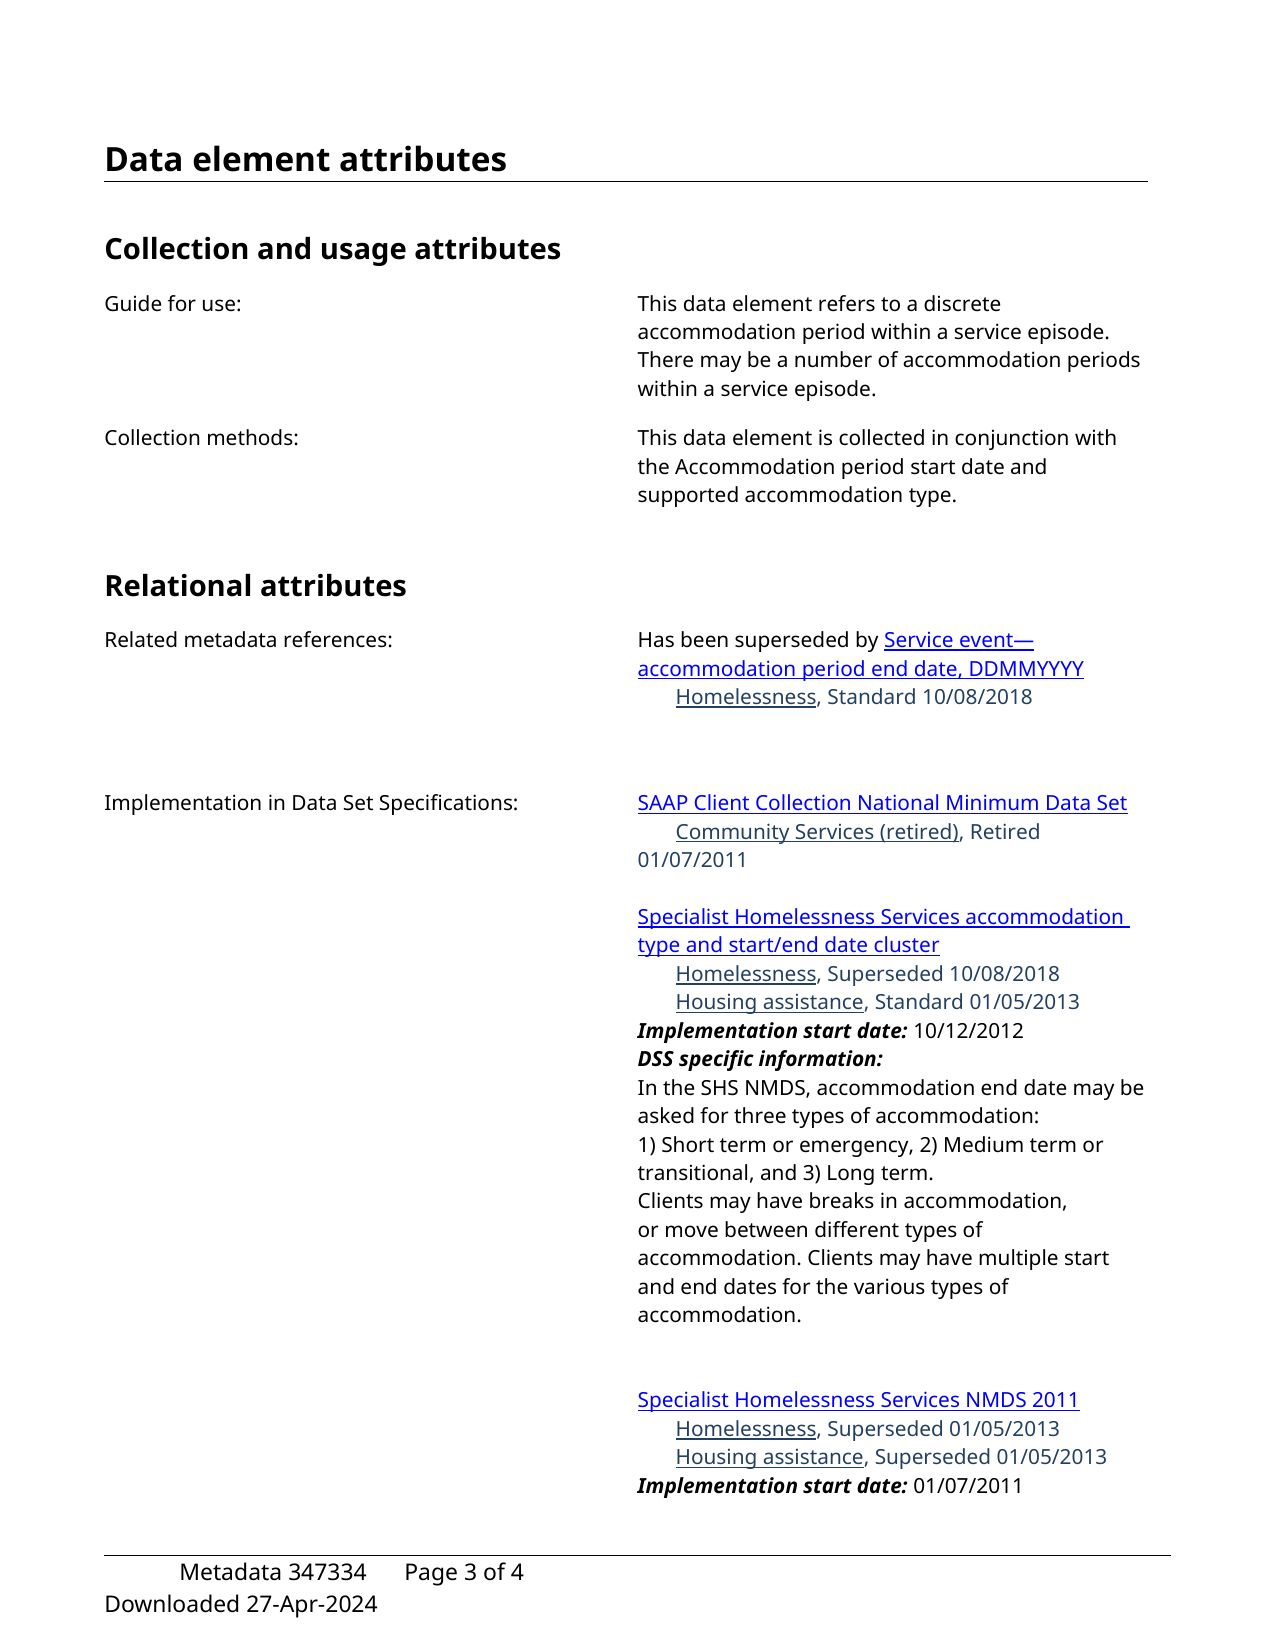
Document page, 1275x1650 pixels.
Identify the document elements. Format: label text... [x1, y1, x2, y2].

table_cell This data element refers to a discrete accommodation period within a service episode. There may be a number of accommodation periods within a service episode. [626, 278, 1159, 413]
table_cell Collection and usage attributes [93, 183, 1159, 278]
table_header Data element attributes [93, 110, 1159, 182]
table_cell Guide for use: [93, 278, 626, 413]
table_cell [93, 778, 626, 1538]
table_cell This data element is collected in conjunction with the Accommodation period start date and supported accommodation type. [626, 413, 1159, 519]
table_cell Collection methods: [93, 413, 626, 519]
table_cell Relational attributes [93, 519, 1159, 615]
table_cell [626, 778, 1159, 1538]
table_cell Related metadata references: [93, 615, 626, 778]
table_cell Has been superseded by Service event—accommodation period end date, DDMMYYYY Homelessness, Standard 10/08/2018 [626, 615, 1159, 778]
